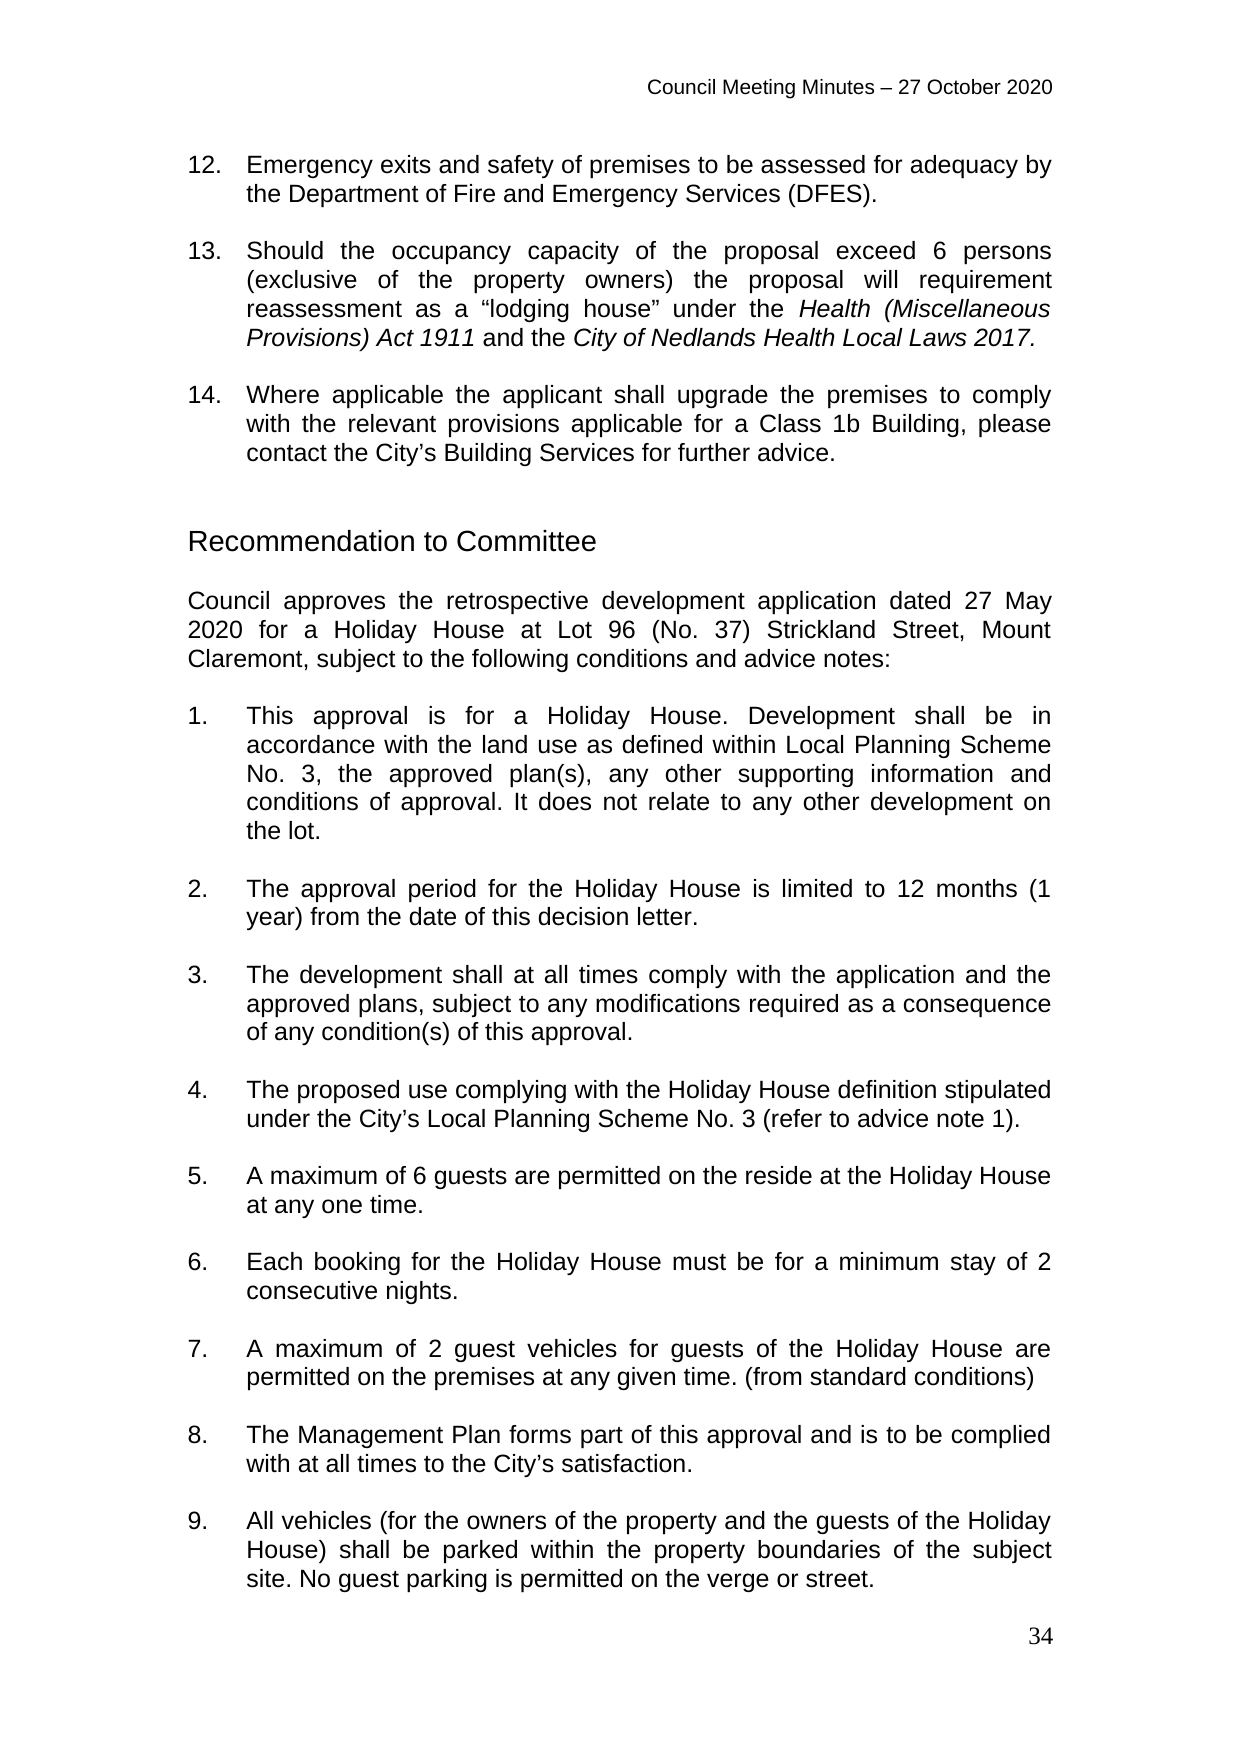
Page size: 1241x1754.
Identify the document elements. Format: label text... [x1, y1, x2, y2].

list A maximum of 6 guests are permitted on the reside at the Holiday House at any one time. [187, 1161, 1053, 1218]
text Recommendation to Committee [187, 524, 1053, 557]
list This approval is for a Holiday House. Development shall be in accordance with the land use as defined within Local Planning Scheme No. 3, the approved plan(s), any other supporting information and conditions of approval. It does not relate to any other development on the lot. [187, 701, 1053, 845]
list The approval period for the Holiday House is limited to 12 months (1 year) from the date of this decision letter. [187, 873, 1053, 931]
list Emergency exits and safety of premises to be assessed for adequacy by the Department of Fire and Emergency Services (DFES). [187, 150, 1053, 207]
list The proposed use complying with the Holiday House definition stipulated under the City’s Local Planning Scheme No. 3 (refer to advice note 1). [187, 1075, 1053, 1132]
list Each booking for the Holiday House must be for a minimum stay of 2 consecutive nights. [187, 1247, 1053, 1305]
list The Management Plan forms part of this approval and is to be complied with at all times to the City’s satisfaction. [187, 1420, 1053, 1477]
list Where applicable the applicant shall upgrade the premises to comply with the relevant provisions applicable for a Class 1b Building, please contact the City’s Building Services for further advice. [187, 380, 1053, 466]
list Should the occupancy capacity of the proposal exceed 6 persons (exclusive of the property owners) the proposal will requirement reassessment as a “lodging house” under the Health (Miscellaneous Provisions) Act 1911 and the City of Nedlands Health Local Laws 2017. [187, 236, 1053, 351]
list A maximum of 2 guest vehicles for guests of the Holiday House are permitted on the premises at any given time. (from standard conditions) [187, 1333, 1053, 1391]
list All vehicles (for the owners of the property and the guests of the Holiday House) shall be parked within the property boundaries of the subject site. No guest parking is permitted on the verge or street. [187, 1506, 1053, 1592]
text Council approves the retrospective development application dated 27 May 2020 for a Holiday House at Lot 96 (No. 37) Strickland Street, Mount Claremont, subject to the following conditions and advice notes: [187, 586, 1053, 672]
list The development shall at all times comply with the application and the approved plans, subject to any modifications required as a consequence of any condition(s) of this approval. [187, 960, 1053, 1046]
